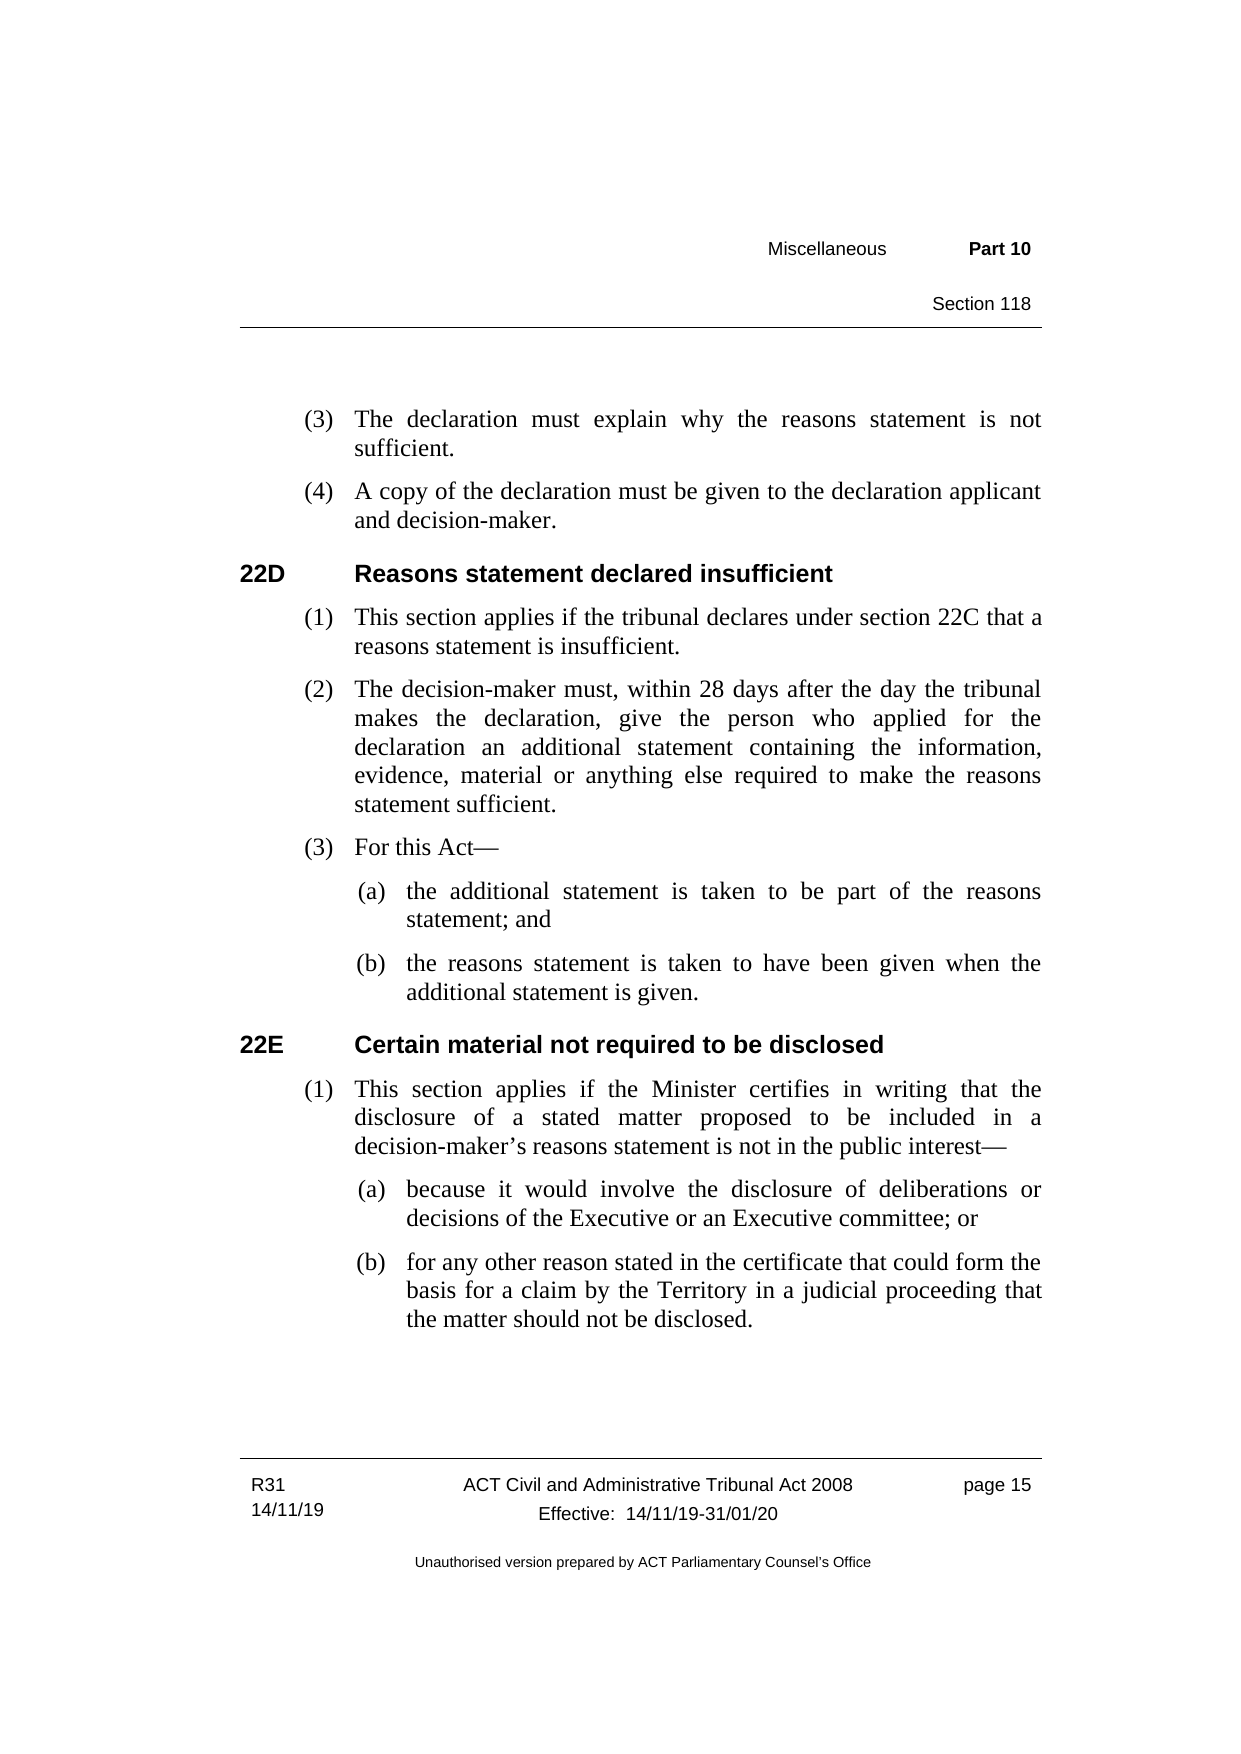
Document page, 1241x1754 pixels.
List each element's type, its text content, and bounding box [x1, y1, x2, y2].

text (1) This section applies if the tribunal declares under section 22C that a reasons statement is insufficient. [239, 602, 1042, 659]
text 22D Reasons statement declared insufficient [239, 559, 1042, 587]
text (2) The decision-maker must, within 28 days after the day the tribunal makes the declaration, give the person who applied for the declaration an additional statement containing the information, evidence, material or anything else required to make the reasons statement sufficient. [239, 674, 1042, 818]
text (a) because it would involve the disclosure of deliberations or decisions of the Executive or an Executive committee; or [239, 1174, 1042, 1232]
text (1) This section applies if the Minister certifies in writing that the disclosure of a stated matter proposed to be included in a decision-maker’s reasons statement is not in the public interest— [239, 1074, 1042, 1160]
text (3) The declaration must explain why the reasons statement is not sufficient. [239, 404, 1042, 462]
text (4) A copy of the declaration must be given to the declaration applicant and decision-maker. [239, 476, 1042, 534]
text (b) the reasons statement is taken to have been given when the additional statement is given. [239, 948, 1042, 1005]
text (b) for any other reason stated in the certificate that could form the basis for a claim by the Territory in a judicial proceeding that the matter should not be disclosed. [239, 1247, 1042, 1333]
text (3) For this Act— [239, 832, 1042, 861]
text 22E Certain material not required to be disclosed [239, 1030, 1042, 1059]
text (a) the additional statement is taken to be part of the reasons statement; and [239, 876, 1042, 933]
